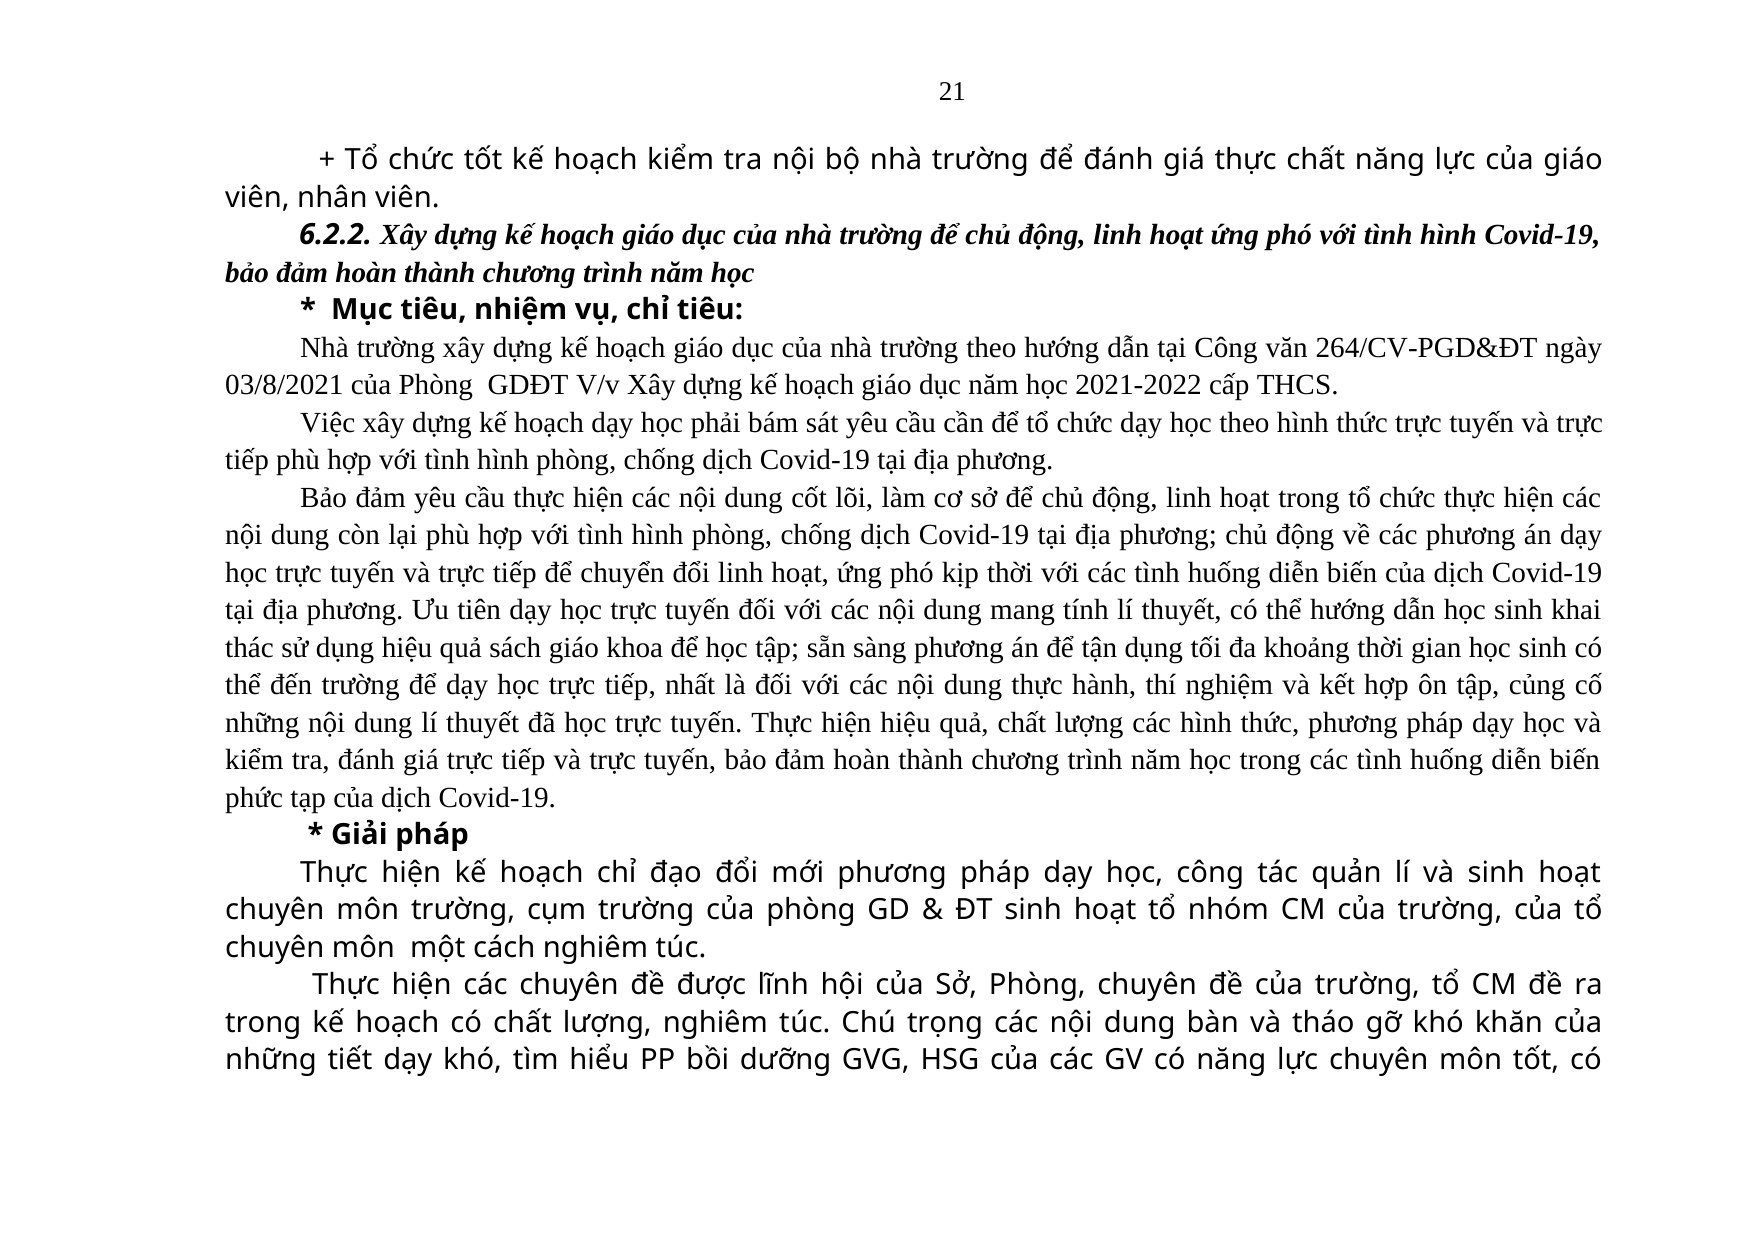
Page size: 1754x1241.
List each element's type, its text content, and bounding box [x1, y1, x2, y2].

text * Giải pháp [225, 815, 1604, 852]
text Bảo đảm yêu cầu thực hiện các nội dung cốt lõi, làm cơ sở để chủ động, linh hoạt trong tổ chức thực hiện các nội dung còn lại phù hợp với tình hình phòng, chống dịch Covid-19 tại địa phương; chủ động về các phương án dạy học trực tuyến và trực tiếp để chuyển đổi linh hoạt, ứng phó kịp thời với các tình huống diễn biến của dịch Covid-19 tại địa phương. Ưu tiên dạy học trực tuyến đối với các nội dung mang tính lí thuyết, có thể hướng dẫn học sinh khai thác sử dụng hiệu quả sách giáo khoa để học tập; sẵn sàng phương án để tận dụng tối đa khoảng thời gian học sinh có thể đến trường để dạy học trực tiếp, nhất là đối với các nội dung thực hành, thí nghiệm và kết hợp ôn tập, củng cố những nội dung lí thuyết đã học trực tuyến. Thực hiện hiệu quả, chất lượng các hình thức, phương pháp dạy học và kiểm tra, đánh giá trực tiếp và trực tuyến, bảo đảm hoàn thành chương trình năm học trong các tình huống diễn biến phức tạp của dịch Covid-19. [225, 477, 1604, 815]
text + Tổ chức tốt kế hoạch kiểm tra nội bộ nhà trường để đánh giá thực chất năng lực của giáo viên, nhân viên. [225, 140, 1604, 215]
text Thực hiện kế hoạch chỉ đạo đổi mới phương pháp dạy học, công tác quản lí và sinh hoạt chuyên môn trường, cụm trường của phòng GD & ĐT sinh hoạt tổ nhóm CM của trường, của tổ chuyên môn một cách nghiêm túc. [225, 852, 1604, 965]
text * Mục tiêu, nhiệm vụ, chỉ tiêu: [225, 290, 1604, 327]
text 6.2.2. Xây dựng kế hoạch giáo dục của nhà trường để chủ động, linh hoạt ứng phó với tình hình Covid-19, bảo đảm hoàn thành chương trình năm học [225, 215, 1604, 290]
text Nhà trường xây dựng kế hoạch giáo dục của nhà trường theo hướng dẫn tại Công văn 264/CV-PGD&ĐT ngày 03/8/2021 của Phòng GDĐT V/v Xây dựng kế hoạch giáo dục năm học 2021-2022 cấp THCS. [225, 327, 1604, 402]
text Việc xây dựng kế hoạch dạy học phải bám sát yêu cầu cần để tổ chức dạy học theo hình thức trực tuyến và trực tiếp phù hợp với tình hình phòng, chống dịch Covid-19 tại địa phương. [225, 402, 1604, 477]
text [225, 965, 1604, 1077]
